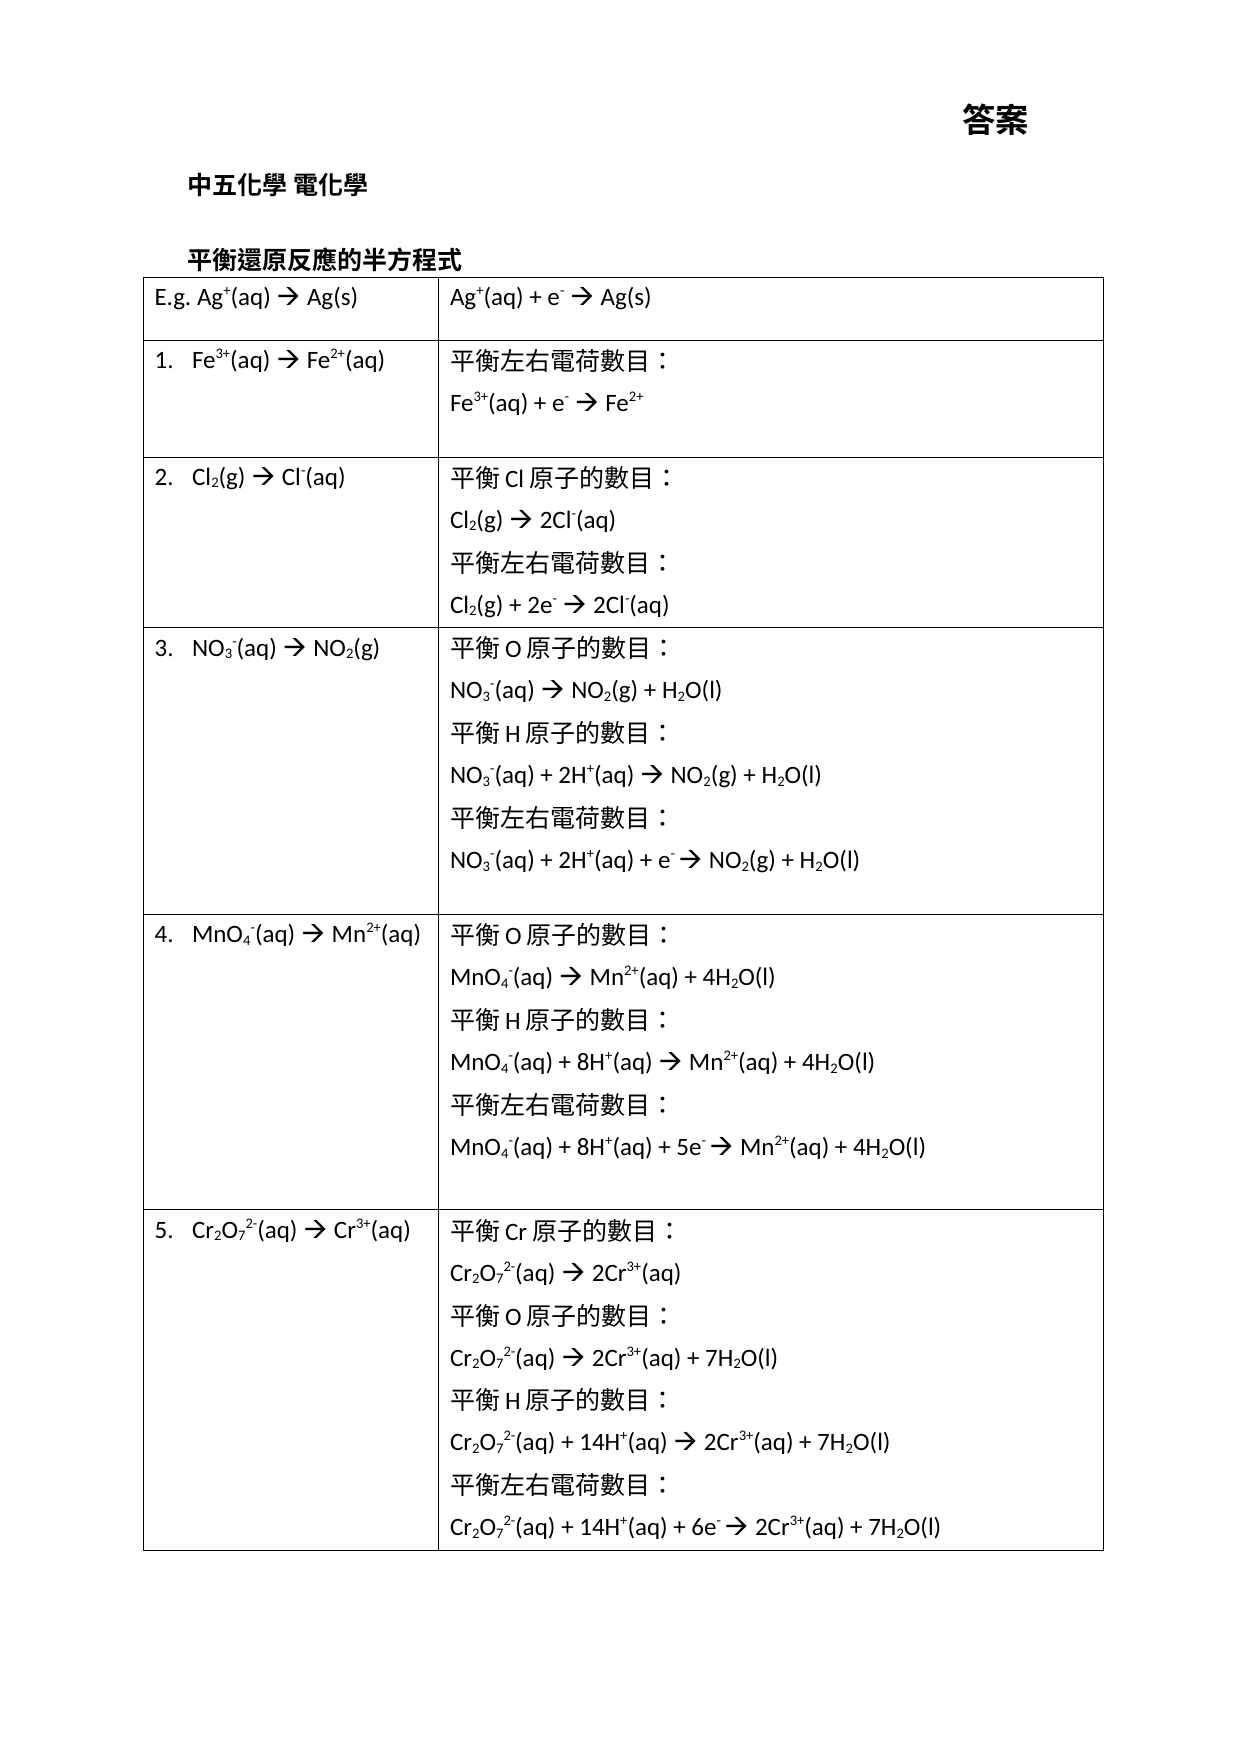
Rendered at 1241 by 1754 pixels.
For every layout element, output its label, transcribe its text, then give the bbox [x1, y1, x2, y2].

table_cell 平衡O原子的數目： MnO4-(aq) Mn2+(aq) + 4H2O(l) 平衡H原子的數目： MnO4-(aq) + 8H+(aq) Mn2+(aq) + 4H2O(l) 平衡左右電荷數目： MnO4-(aq) + 8H+(aq) + 5e- Mn2+(aq) + 4H2O(l) [439, 915, 1103, 1209]
table_cell 平衡O原子的數目： NO3-(aq) NO2(g) + H2O(l) 平衡H原子的數目： NO3-(aq) + 2H+(aq) NO2(g) + H2O(l) 平衡左右電荷數目： NO3-(aq) + 2H+(aq) + e- NO2(g) + H2O(l) [439, 628, 1103, 914]
text 平衡還原反應的半方程式 [187, 239, 1053, 277]
table_cell Cr2O72-(aq) Cr3+(aq) [144, 1210, 438, 1550]
table_cell 平衡Cr原子的數目： Cr2O72-(aq) 2Cr3+(aq) 平衡O原子的數目： Cr2O72-(aq) 2Cr3+(aq) + 7H2O(l) 平衡H原子的數目： Cr2O72-(aq) + 14H+(aq) 2Cr3+(aq) + 7H2O(l) 平衡左右電荷數目： Cr2O72-(aq) + 14H+(aq) + 6e- 2Cr3+(aq) + 7H2O(l) [439, 1210, 1103, 1550]
table_header Ag+(aq) + e- Ag(s) [439, 278, 1103, 339]
table_cell 平衡左右電荷數目： Fe3+(aq) + e- Fe2+ [439, 341, 1103, 457]
text 中五化學 電化學 [187, 164, 1053, 202]
table_cell Cl2(g) Cl-(aq) [144, 458, 438, 627]
table_cell MnO4-(aq) Mn2+(aq) [144, 915, 438, 1209]
table_cell NO3-(aq) NO2(g) [144, 628, 438, 914]
table_cell 平衡Cl原子的數目： Cl2(g) 2Cl-(aq) 平衡左右電荷數目： Cl2(g) + 2e- 2Cl-(aq) [439, 458, 1103, 627]
table_cell Fe3+(aq) Fe2+(aq) [144, 341, 438, 457]
table_header E.g. Ag+(aq) Ag(s) [144, 278, 438, 339]
